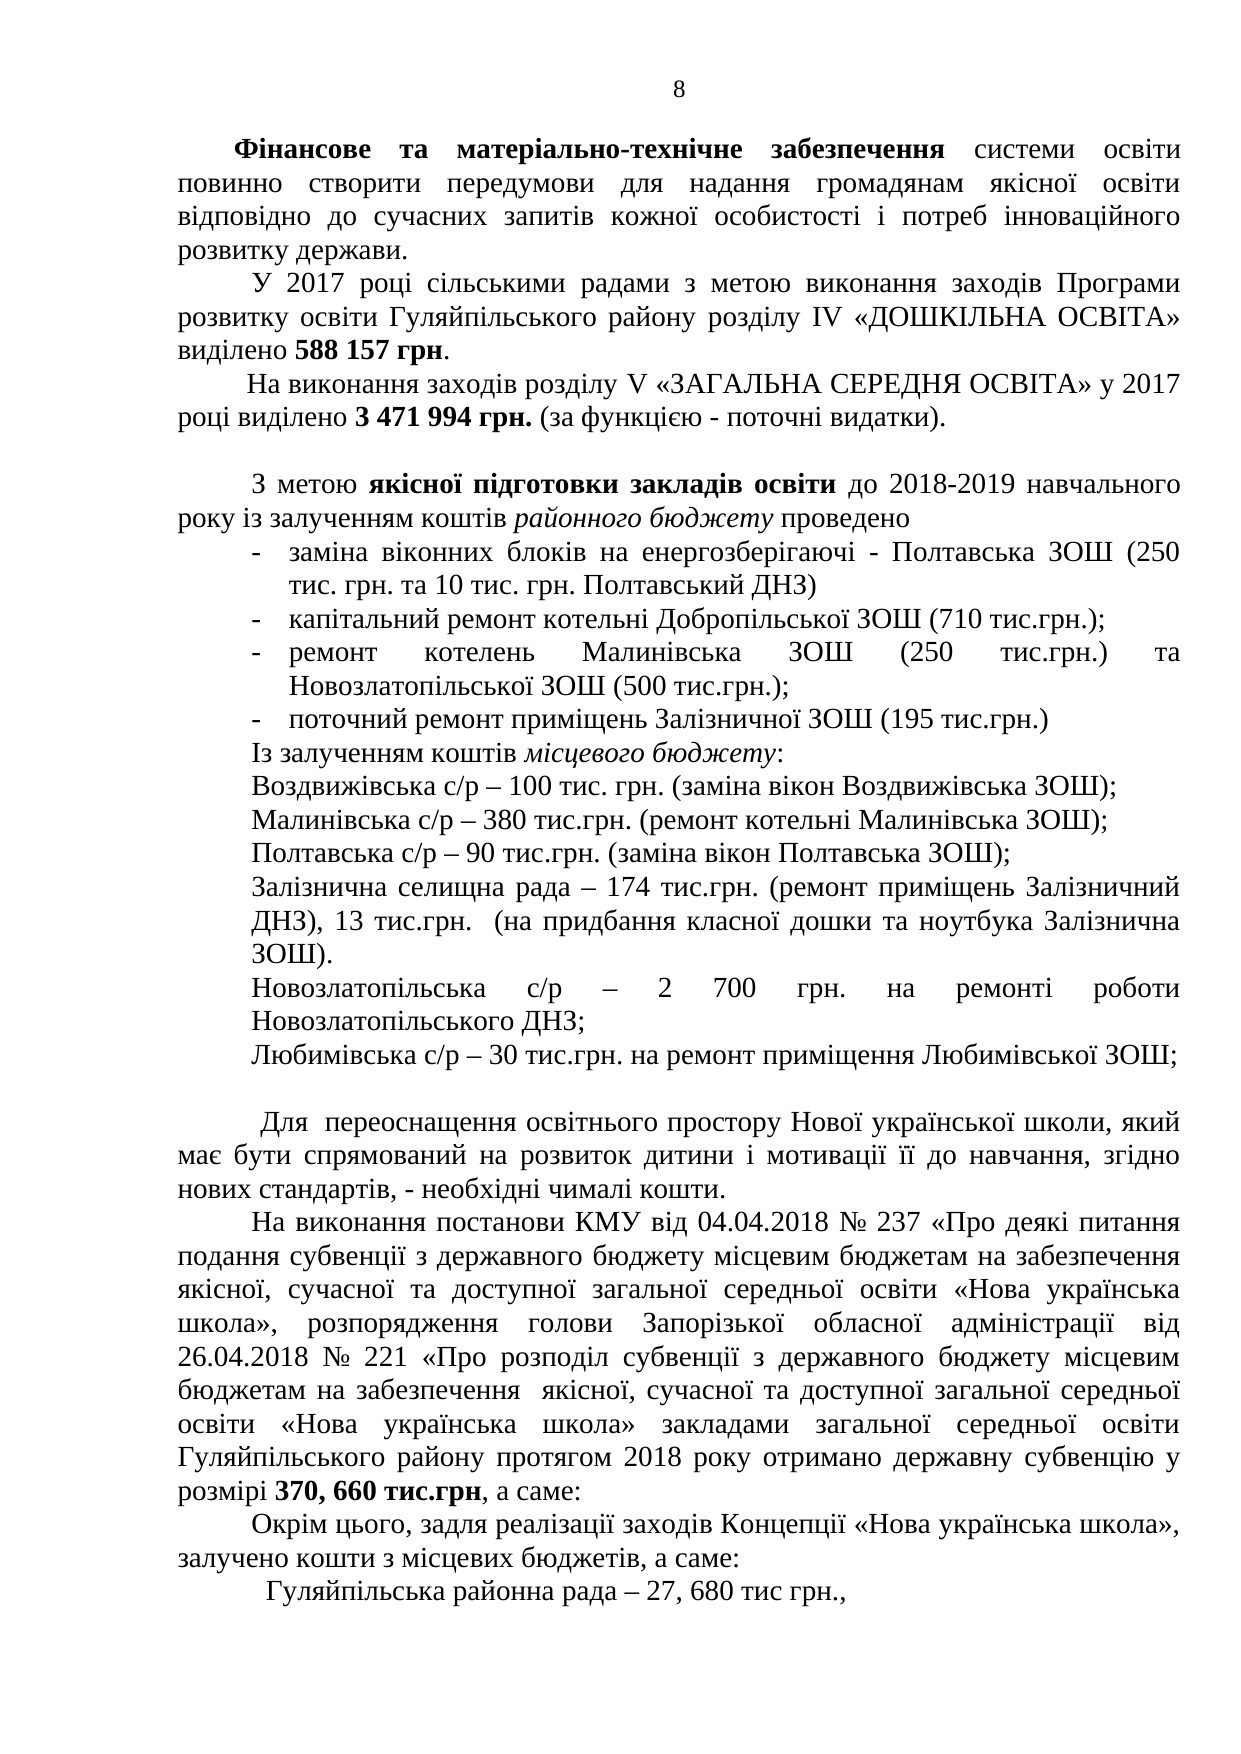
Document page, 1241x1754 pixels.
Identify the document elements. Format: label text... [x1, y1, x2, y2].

text Новозлатопільська с/р – 2 700 грн. на ремонті роботи Новозлатопільського ДНЗ; [251, 970, 1181, 1037]
text Любимівська с/р – 30 тис.грн. на ремонт приміщення Любимівської ЗОШ; [251, 1037, 1181, 1070]
text Гуляйпільська районна рада – 27, 680 тис грн., [177, 1573, 1181, 1607]
text У 2017 році сільськими радами з метою виконання заходів Програми розвитку освіти Гуляйпільського району розділу IV «ДОШКІЛЬНА ОСВІТА» виділено 588 157 грн. [177, 265, 1181, 366]
text Для переоснащення освітнього простору Нової української школи, який має бути спрямований на розвиток дитини і мотивації її до навчання, згідно нових стандартів, - необхідні чималі кошти. [177, 1104, 1181, 1204]
text Залізнична селищна рада – 174 тис.грн. (ремонт приміщень Залізничний ДНЗ), 13 тис.грн. (на придбання класної дошки та ноутбука Залізнична ЗОШ). [251, 869, 1181, 970]
text Окрім цього, задля реалізації заходів Концепції «Нова українська школа», залучено кошти з місцевих бюджетів, а саме: [177, 1506, 1181, 1573]
text З метою якісної підготовки закладів освіти до 2018-2019 навчального року із залученням коштів районного бюджету проведено [177, 467, 1181, 534]
text На виконання постанови КМУ від 04.04.2018 № 237 «Про деякі питання подання субвенції з державного бюджету місцевим бюджетам на забезпечення якісної, сучасної та доступної загальної середньої освіти «Нова українська школа», розпорядження голови Запорізької обласної адміністрації від 26.04.2018 № 221 «Про розподіл субвенції з державного бюджету місцевим бюджетам на забезпечення якісної, сучасної та доступної загальної середньої освіти «Нова українська школа» закладами загальної середньої освіти Гуляйпільського району протягом 2018 року отримано державну субвенцію у розмірі 370, 660 тис.грн, а саме: [177, 1204, 1181, 1506]
list поточний ремонт приміщень Залізничної ЗОШ (195 тис.грн.) [251, 701, 1181, 735]
list капітальний ремонт котельні Добропільської ЗОШ (710 тис.грн.); [251, 601, 1181, 634]
text Воздвижівська с/р – 100 тис. грн. (заміна вікон Воздвижівська ЗОШ); [251, 768, 1181, 802]
list заміна віконних блоків на енергозберігаючі - Полтавська ЗОШ (250 тис. грн. та 10 тис. грн. Полтавський ДНЗ) [251, 534, 1181, 601]
text Фінансове та матеріально-технічне забезпечення системи освіти повинно створити передумови для надання громадянам якісної освіти відповідно до сучасних запитів кожної особистості і потреб інноваційного розвитку держави. [177, 131, 1181, 265]
text Полтавська с/р – 90 тис.грн. (заміна вікон Полтавська ЗОШ); [251, 836, 1181, 869]
text На виконання заходів розділу V «ЗАГАЛЬНА СЕРЕДНЯ ОСВІТА» у 2017 році виділено 3 471 994 грн. (за функцією - поточні видатки). [177, 366, 1181, 433]
list ремонт котелень Малинівська ЗОШ (250 тис.грн.) та Новозлатопільської ЗОШ (500 тис.грн.); [251, 634, 1181, 701]
text Із залученням коштів місцевого бюджету: [251, 735, 1181, 768]
text Малинівська с/р – 380 тис.грн. (ремонт котельні Малинівська ЗОШ); [251, 802, 1181, 836]
